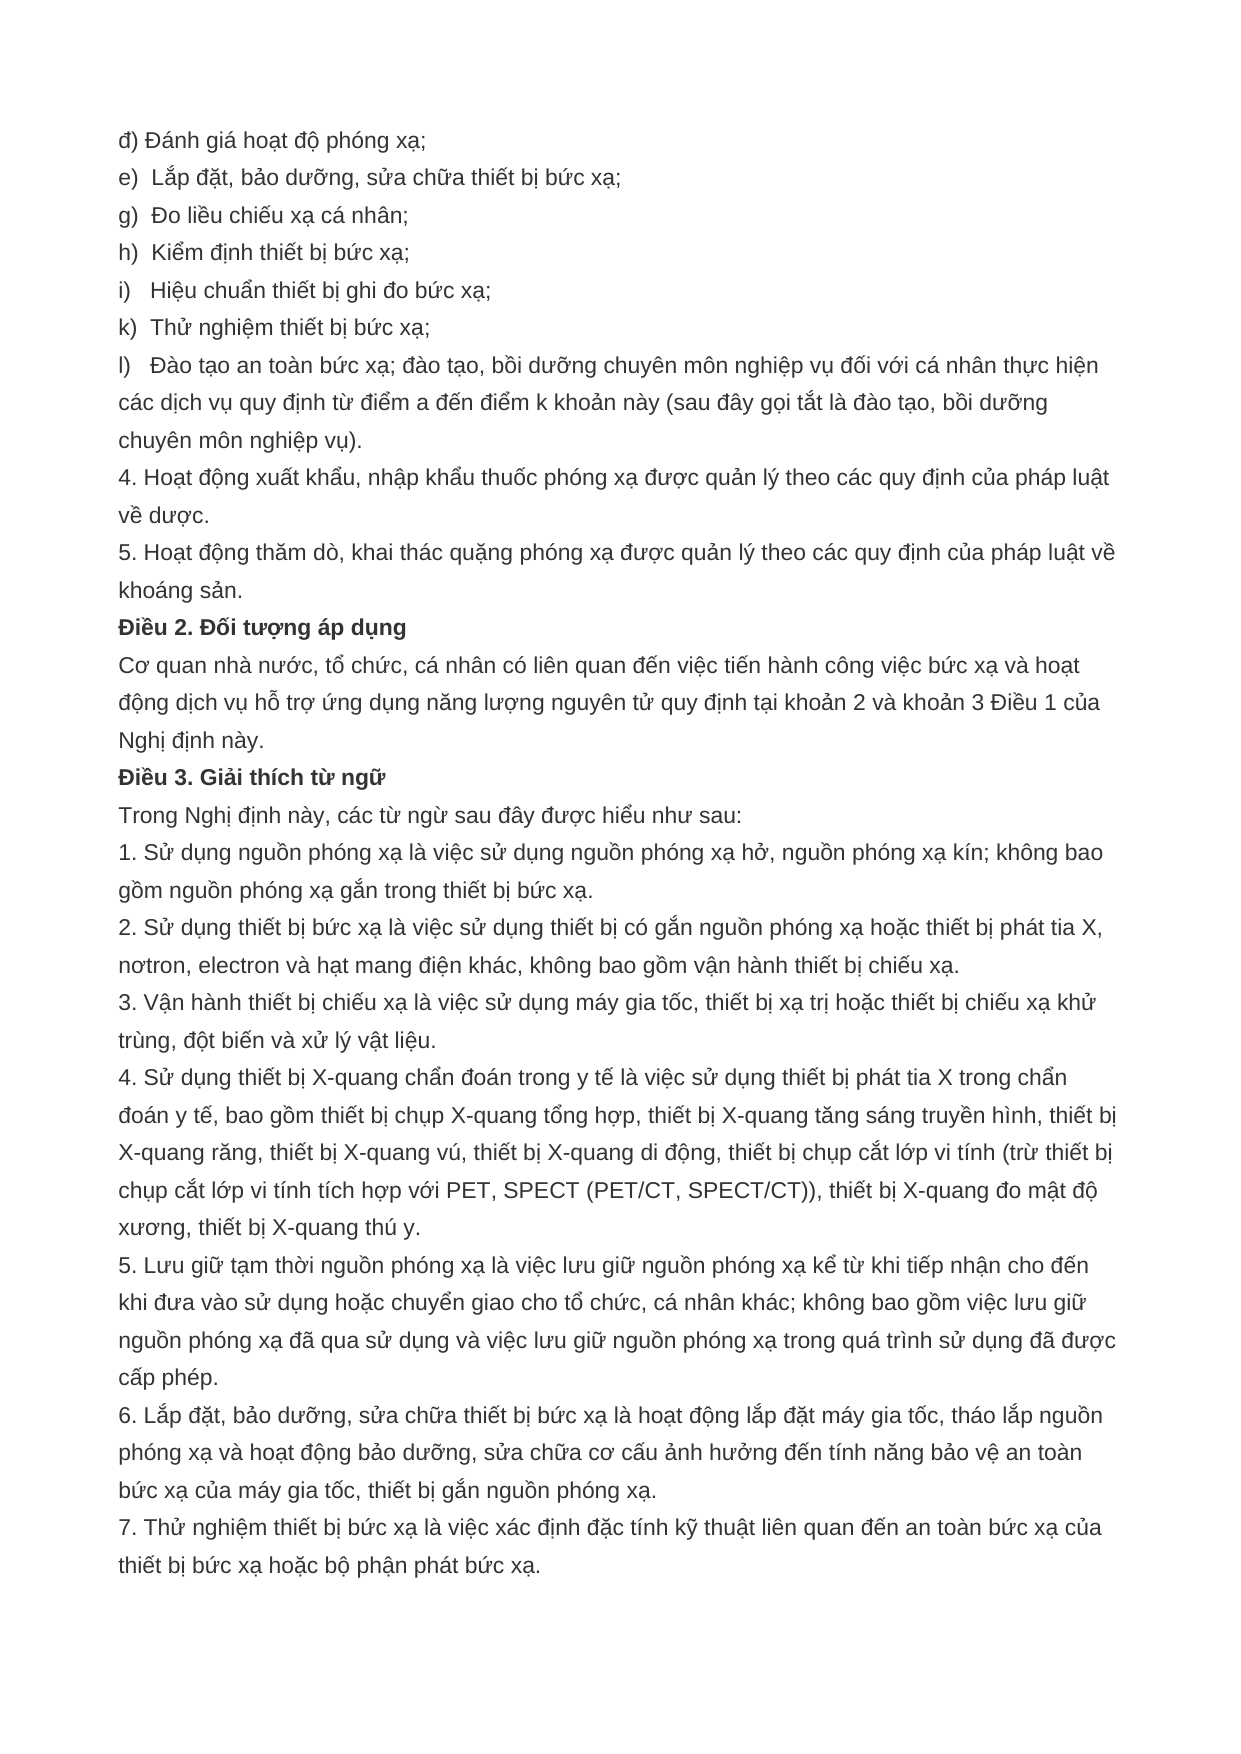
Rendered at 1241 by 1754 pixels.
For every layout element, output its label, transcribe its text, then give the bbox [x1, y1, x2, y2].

text 3. Vận hành thiết bị chiếu xạ là việc sử dụng máy gia tốc, thiết bị xạ trị hoặc thiết bị chiếu xạ khử trùng, đột biến và xử lý vật liệu. [118, 981, 1122, 1056]
text đ) Đánh giá hoạt độ phóng xạ; [118, 118, 1122, 156]
text 5. Hoạt động thăm dò, khai thác quặng phóng xạ được quản lý theo các quy định của pháp luật về khoáng sản. [118, 531, 1122, 606]
text 5. Lưu giữ tạm thời nguồn phóng xạ là việc lưu giữ nguồn phóng xạ kể từ khi tiếp nhận cho đến khi đưa vào sử dụng hoặc chuyển giao cho tổ chức, cá nhân khác; không bao gồm việc lưu giữ nguồn phóng xạ đã qua sử dụng và việc lưu giữ nguồn phóng xạ trong quá trình sử dụng đã được cấp phép. [118, 1243, 1122, 1393]
text 4. Hoạt động xuất khẩu, nhập khẩu thuốc phóng xạ được quản lý theo các quy định của pháp luật về dược. [118, 456, 1122, 531]
text Điều 2. Đối tượng áp dụng Cơ quan nhà nước, tổ chức, cá nhân có liên quan đến việc tiến hành công việc bức xạ và hoạt động dịch vụ hỗ trợ ứng dụng năng lượng nguyên tử quy định tại khoản 2 và khoản 3 Điều 1 của Nghị định này. [118, 606, 1122, 756]
text 7. Thử nghiệm thiết bị bức xạ là việc xác định đặc tính kỹ thuật liên quan đến an toàn bức xạ của thiết bị bức xạ hoặc bộ phận phát bức xạ. [118, 1506, 1122, 1581]
text h) Kiểm định thiết bị bức xạ; [118, 231, 1122, 268]
text 1. Sử dụng nguồn phóng xạ là việc sử dụng nguồn phóng xạ hở, nguồn phóng xạ kín; không bao gồm nguồn phóng xạ gắn trong thiết bị bức xạ. [118, 831, 1122, 906]
text Điều 3. Giải thích từ ngữ Trong Nghị định này, các từ ngừ sau đây được hiểu như sau: [118, 756, 1122, 831]
text e) Lắp đặt, bảo dưỡng, sửa chữa thiết bị bức xạ; [118, 156, 1122, 193]
text i) Hiệu chuẩn thiết bị ghi đo bức xạ; [118, 268, 1122, 306]
text l) Đào tạo an toàn bức xạ; đào tạo, bồi dưỡng chuyên môn nghiệp vụ đối với cá nhân thực hiện các dịch vụ quy định từ điểm a đến điểm k khoản này (sau đây gọi tắt là đào tạo, bồi dưỡng chuyên môn nghiệp vụ). [118, 343, 1122, 456]
text 6. Lắp đặt, bảo dưỡng, sửa chữa thiết bị bức xạ là hoạt động lắp đặt máy gia tốc, tháo lắp nguồn phóng xạ và hoạt động bảo dưỡng, sửa chữa cơ cấu ảnh hưởng đến tính năng bảo vệ an toàn bức xạ của máy gia tốc, thiết bị gắn nguồn phóng xạ. [118, 1393, 1122, 1506]
text 2. Sử dụng thiết bị bức xạ là việc sử dụng thiết bị có gắn nguồn phóng xạ hoặc thiết bị phát tia X, nơtron, electron và hạt mang điện khác, không bao gồm vận hành thiết bị chiếu xạ. [118, 906, 1122, 981]
text g) Đo liều chiếu xạ cá nhân; [118, 193, 1122, 231]
text 4. Sử dụng thiết bị X-quang chẩn đoán trong y tế là việc sử dụng thiết bị phát tia X trong chẩn đoán y tế, bao gồm thiết bị chụp X-quang tổng hợp, thiết bị X-quang tăng sáng truyền hình, thiết bị X-quang răng, thiết bị X-quang vú, thiết bị X-quang di động, thiết bị chụp cắt lớp vi tính (trừ thiết bị chụp cắt lớp vi tính tích hợp với PET, SPECT (PET/CT, SPECT/CT)), thiết bị X-quang đo mật độ xương, thiết bị X-quang thú y. [118, 1056, 1122, 1243]
text k) Thử nghiệm thiết bị bức xạ; [118, 306, 1122, 343]
